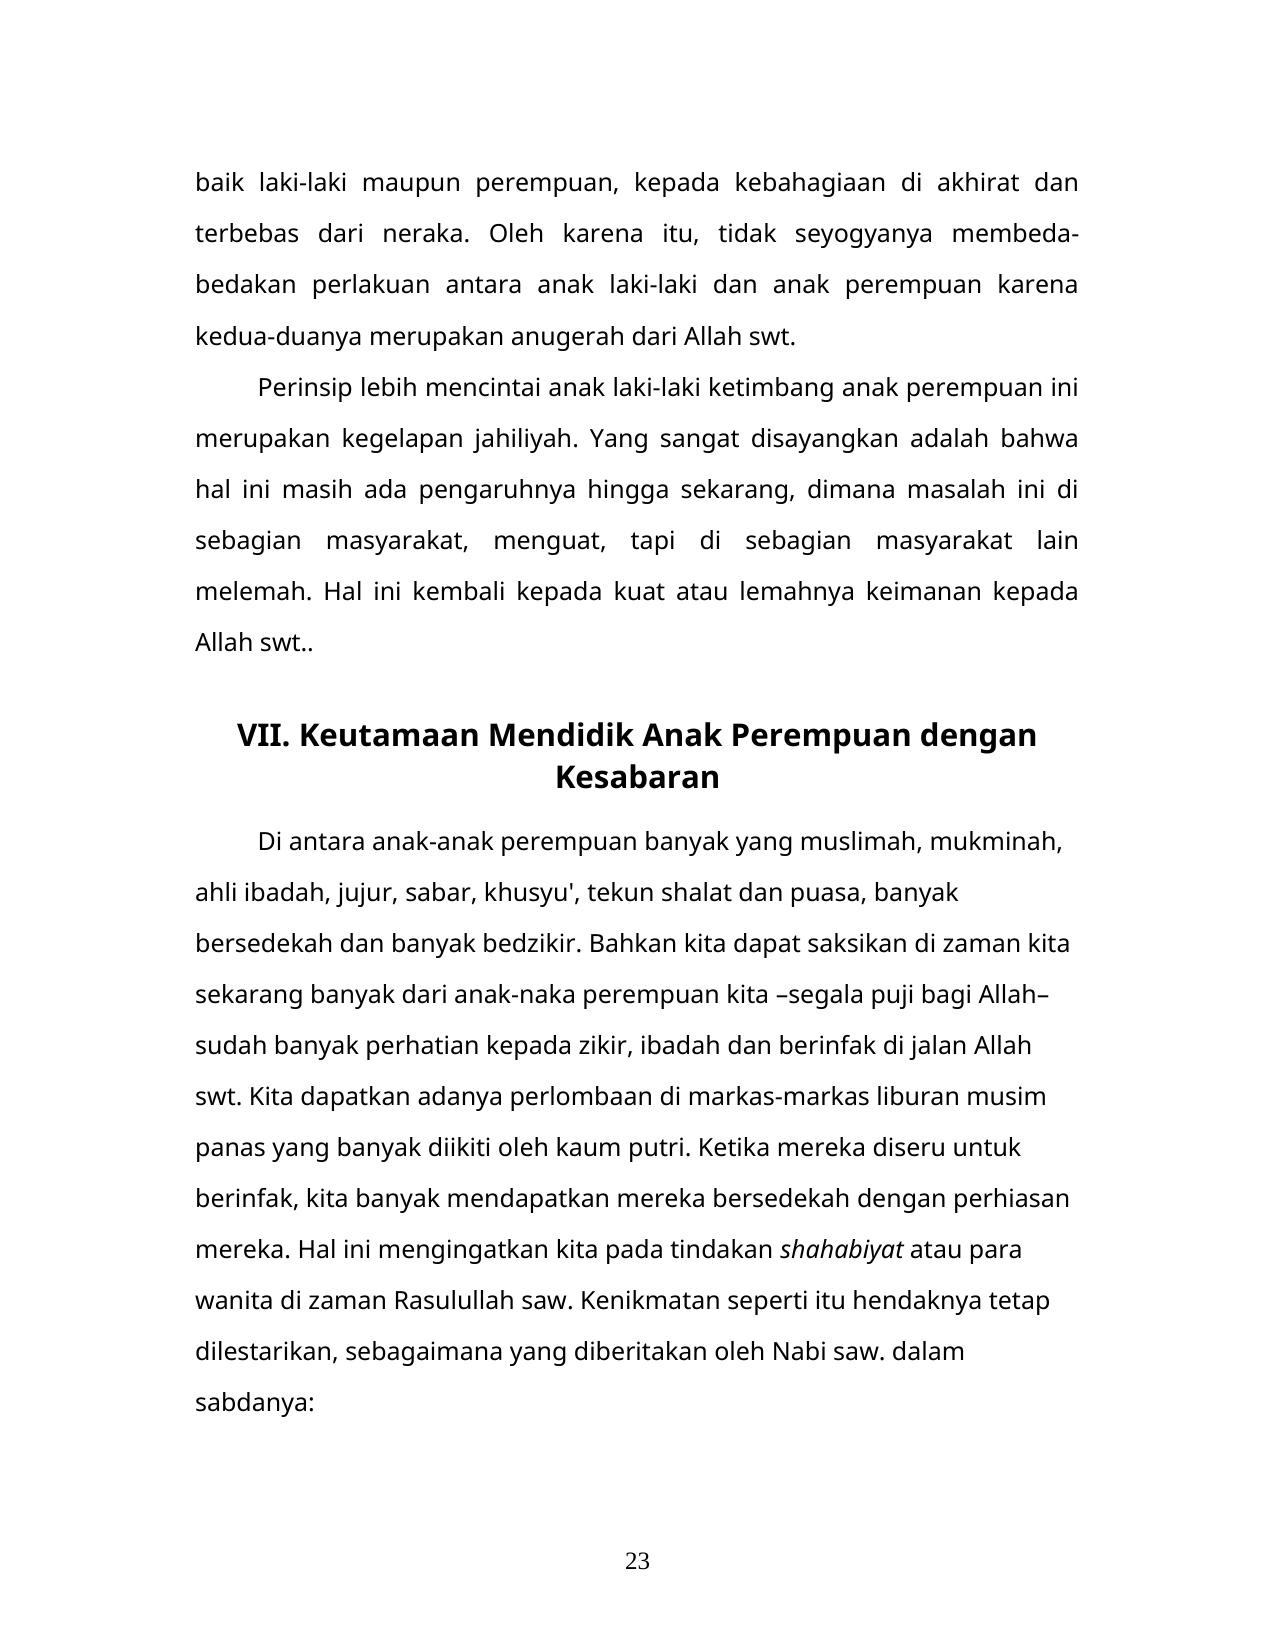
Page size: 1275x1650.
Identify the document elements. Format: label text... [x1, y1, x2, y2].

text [195, 165, 1080, 352]
text Perinsip lebih mencintai anak laki-laki ketimbang anak perempuan ini merupakan kegelapan jahiliyah. Yang sangat disayangkan adalah bahwa hal ini masih ada pengaruhnya hingga sekarang, dimana masalah ini di sebagian masyarakat, menguat, tapi di sebagian masyarakat lain melemah. Hal ini kembali kepada kuat atau lemahnya keimanan kepada Allah swt.. [195, 369, 1080, 658]
text VII. Keutamaan Mendidik Anak Perempuan dengan Kesabaran [195, 713, 1080, 798]
text Di antara anak-anak perempuan banyak yang muslimah, mukminah, ahli ibadah, jujur, sabar, khusyu', tekun shalat dan puasa, banyak bersedekah dan banyak bedzikir. Bahkan kita dapat saksikan di zaman kita sekarang banyak dari anak-naka perempuan kita –segala puji bagi Allah– sudah banyak perhatian kepada zikir, ibadah dan berinfak di jalan Allah swt. Kita dapatkan adanya perlombaan di markas-markas liburan musim panas yang banyak diikiti oleh kaum putri. Ketika mereka diseru untuk berinfak, kita banyak mendapatkan mereka bersedekah dengan perhiasan mereka. Hal ini mengingatkan kita pada tindakan shahabiyat atau para wanita di zaman Rasulullah saw. Kenikmatan seperti itu hendaknya tetap dilestarikan, sebagaimana yang diberitakan oleh Nabi saw. dalam sabdanya: [195, 823, 1080, 1419]
